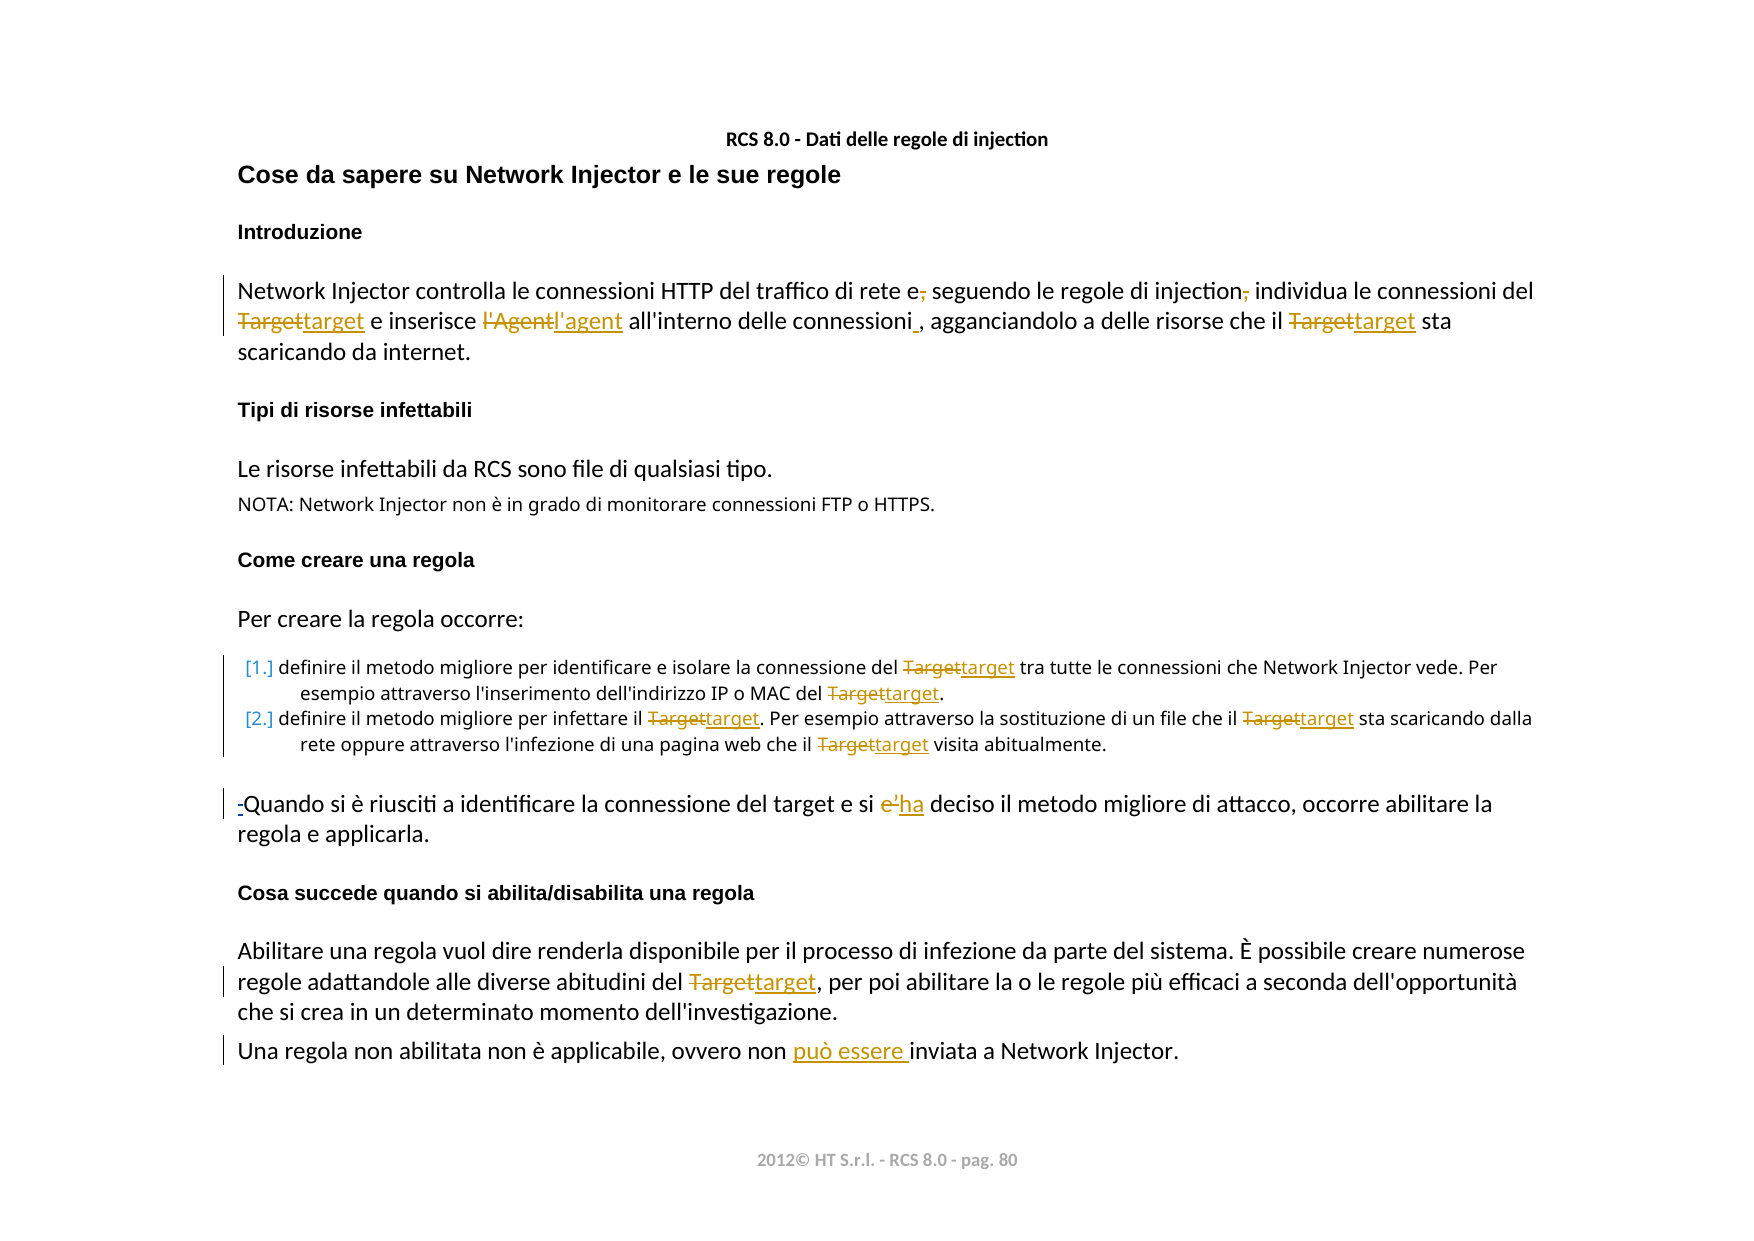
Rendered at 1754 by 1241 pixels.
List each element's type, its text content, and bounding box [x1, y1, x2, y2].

text NOTA: Network Injector non è in grado di monitorare connessioni FTP o HTTPS. [237, 491, 1537, 517]
text Come creare una regola [237, 548, 1537, 572]
text Tipi di risorse infettabili [237, 398, 1537, 422]
list definire il metodo migliore per infettare il . Per esempio attraverso la sostituzione di un file che il sta scaricando dalla rete oppure attraverso l'infezione di una pagina web che il visita abitualmente. [278, 706, 1537, 757]
text Network Injector controlla le connessioni HTTP del traffico di rete e seguendo le regole di injection individua le connessioni del e inserisce all'interno delle connessioni, agganciandolo a delle risorse che il sta scaricando da internet. [237, 275, 1537, 367]
text Abilitare una regola vuol dire renderla disponibile per il processo di infezione da parte del sistema. È possibile creare numerose regole adattandole alle diverse abitudini del , per poi abilitare la o le regole più efficaci a seconda dell'opportunità che si crea in un determinato momento dell'investigazione. [237, 936, 1537, 1027]
list definire il metodo migliore per identificare e isolare la connessione del tra tutte le connessioni che Network Injector vede. Per esempio attraverso l'inserimento dell'indirizzo IP o MAC del . [278, 655, 1537, 706]
text Per creare la regola occorre: [237, 603, 1537, 634]
text Le risorse infettabili da RCS sono file di qualsiasi tipo. [237, 453, 1537, 483]
text Quando si è riusciti a identificare la connessione del target e si deciso il metodo migliore di attacco, occorre abilitare la regola e applicarla. [237, 788, 1537, 849]
text Cose da sapere su Network Injector e le sue regole [237, 160, 1537, 188]
text Introduzione [237, 220, 1537, 244]
text Cosa succede quando si abilita/disabilita una regola [237, 880, 1537, 904]
text Una regola non abilitata non è applicabile, ovvero non inviata a Network Injector. [237, 1035, 1537, 1065]
